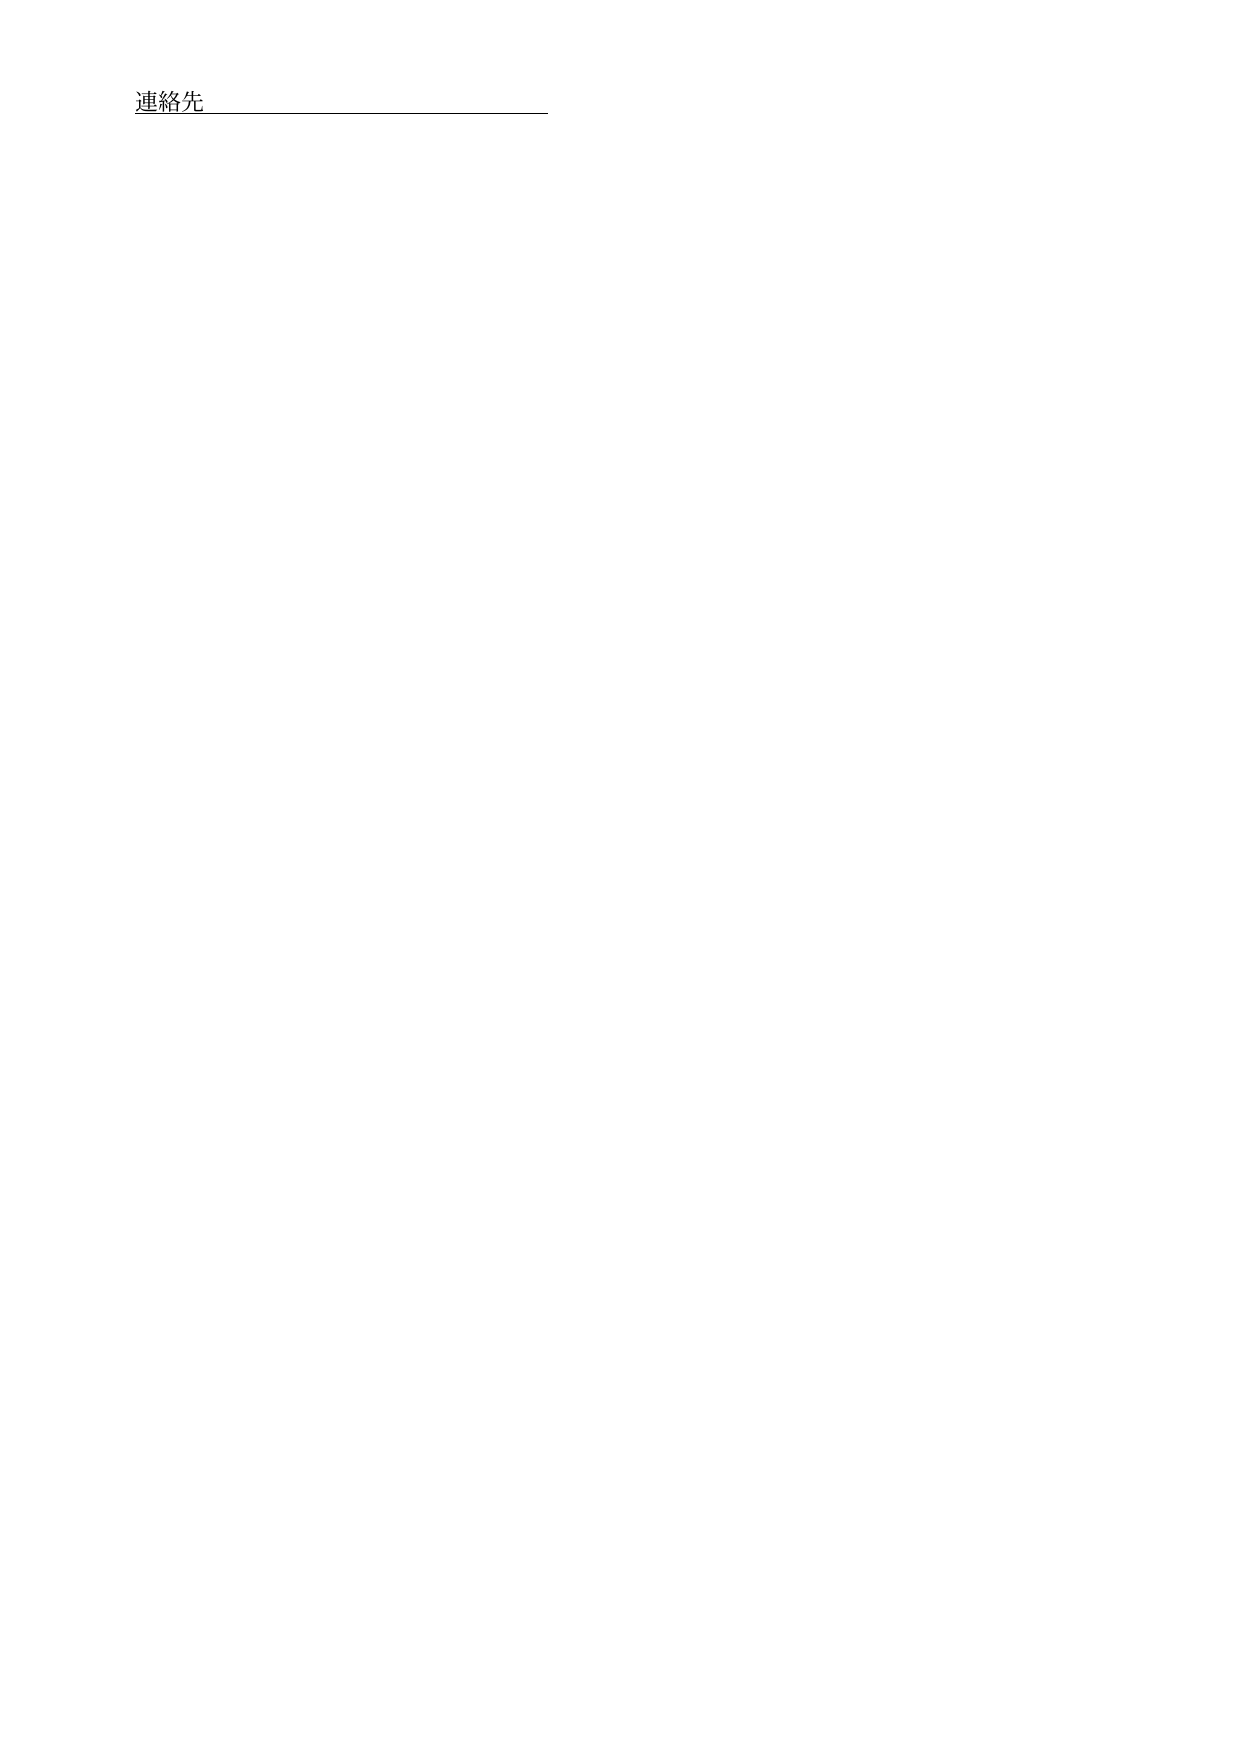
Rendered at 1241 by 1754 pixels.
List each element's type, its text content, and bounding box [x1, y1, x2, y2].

text 連絡先 [112, 84, 1128, 118]
